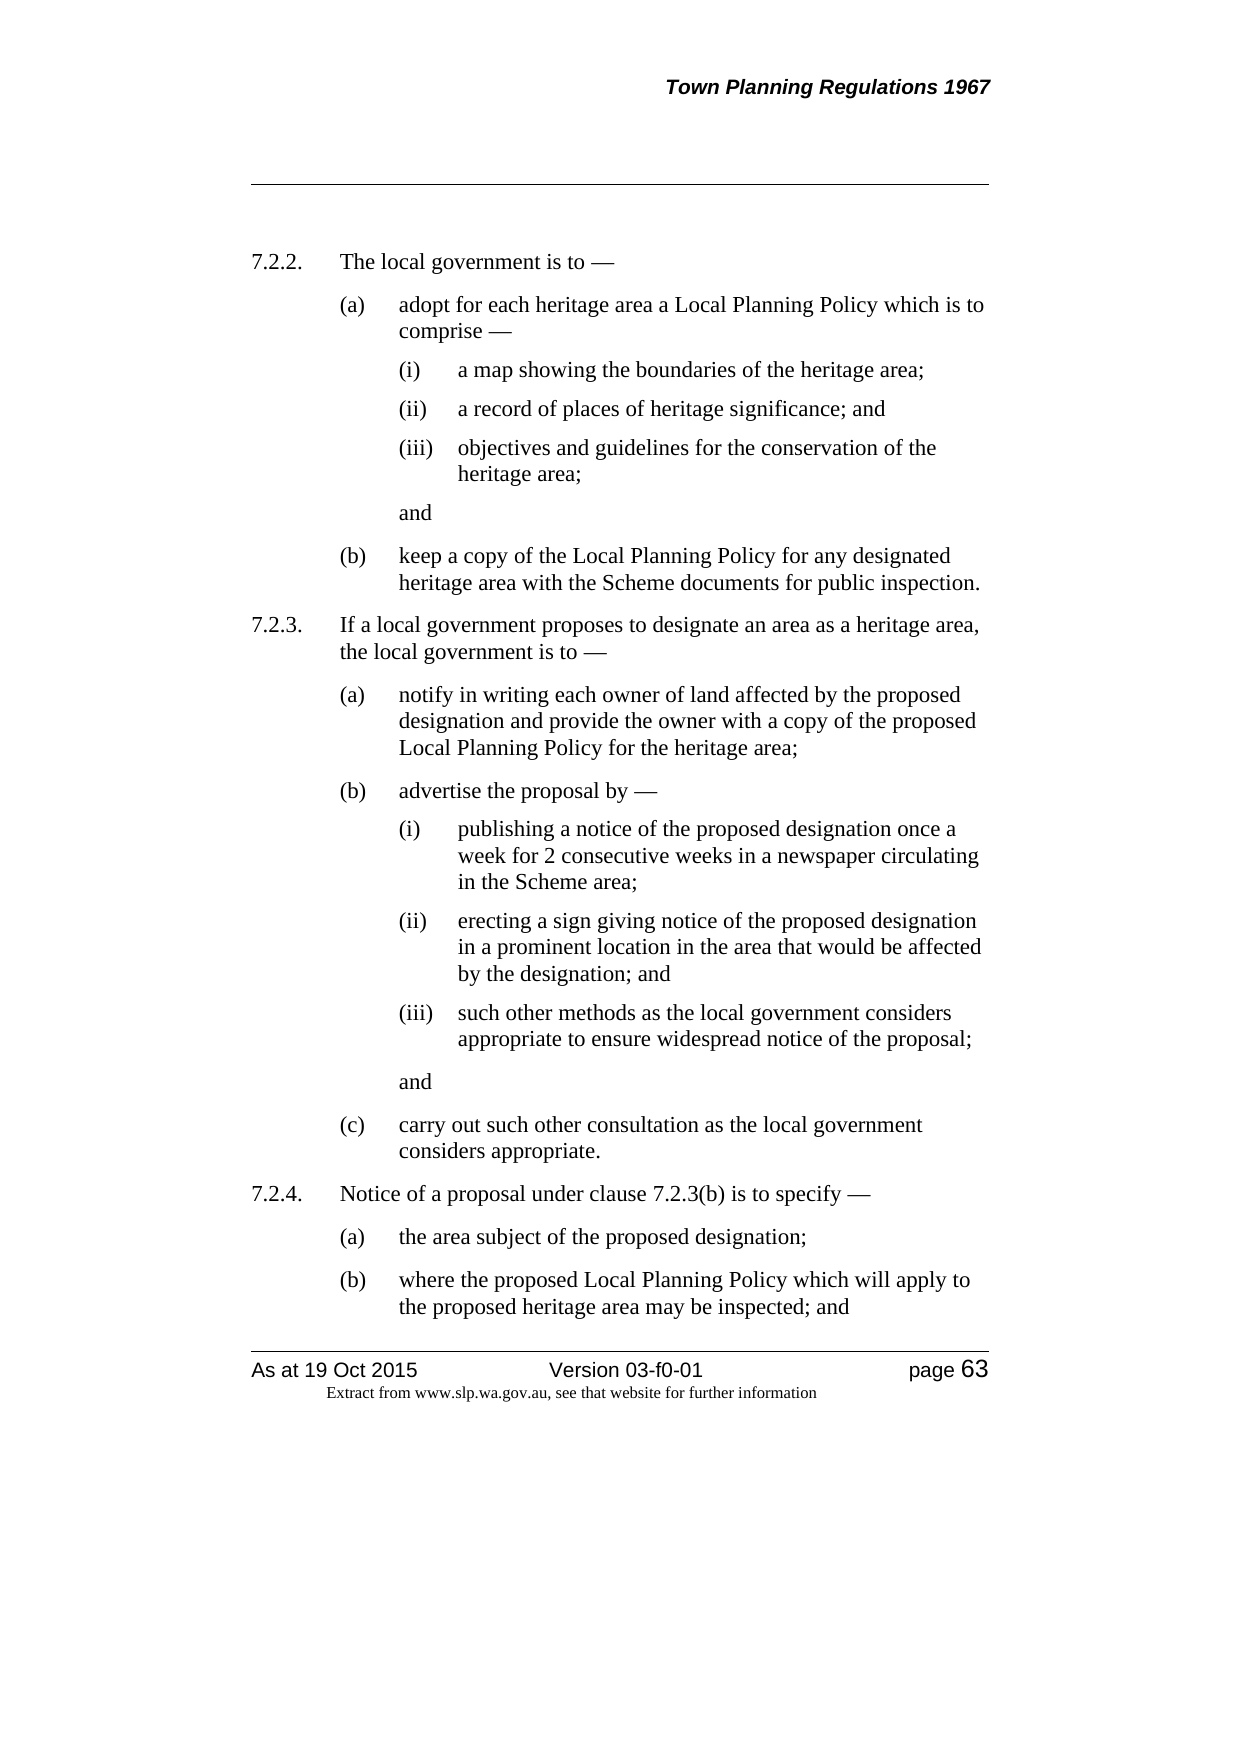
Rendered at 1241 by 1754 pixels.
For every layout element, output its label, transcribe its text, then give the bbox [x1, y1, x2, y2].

text (a) adopt for each heritage area a Local Planning Policy which is to comprise — [251, 291, 989, 344]
text (b) keep a copy of the Local Planning Policy for any designated heritage area with the Scheme documents for public inspection. [251, 542, 989, 595]
text (a) the area subject of the proposed designation; [251, 1223, 989, 1250]
text 7.2.2. The local government is to — [251, 248, 989, 274]
text (iii) objectives and guidelines for the conservation of the heritage area; [251, 434, 989, 487]
text (iii) such other methods as the local government considers appropriate to ensure widespread notice of the proposal; [251, 999, 989, 1051]
text (b) where the proposed Local Planning Policy which will apply to the proposed heritage area may be inspected; and [251, 1266, 989, 1319]
text and [251, 499, 989, 526]
text (i) a map showing the boundaries of the heritage area; [251, 356, 989, 383]
text and [251, 1068, 989, 1094]
text 7.2.3. If a local government proposes to designate an area as a heritage area, the local government is to — [251, 612, 989, 664]
text 7.2.4. Notice of a proposal under clause 7.2.3(b) is to specify — [251, 1180, 989, 1207]
text (ii) a record of places of heritage significance; and [251, 395, 989, 421]
text (b) advertise the proposal by — [251, 777, 989, 803]
text (c) carry out such other consultation as the local government considers appropriate. [251, 1111, 989, 1164]
text (ii) erecting a sign giving notice of the proposed designation in a prominent location in the area that would be affected by the designation; and [251, 907, 989, 986]
text (i) publishing a notice of the proposed designation once a week for 2 consecutive weeks in a newspaper circulating in the Scheme area; [251, 816, 989, 894]
text (a) notify in writing each owner of land affected by the proposed designation and provide the owner with a copy of the proposed Local Planning Policy for the heritage area; [251, 681, 989, 760]
